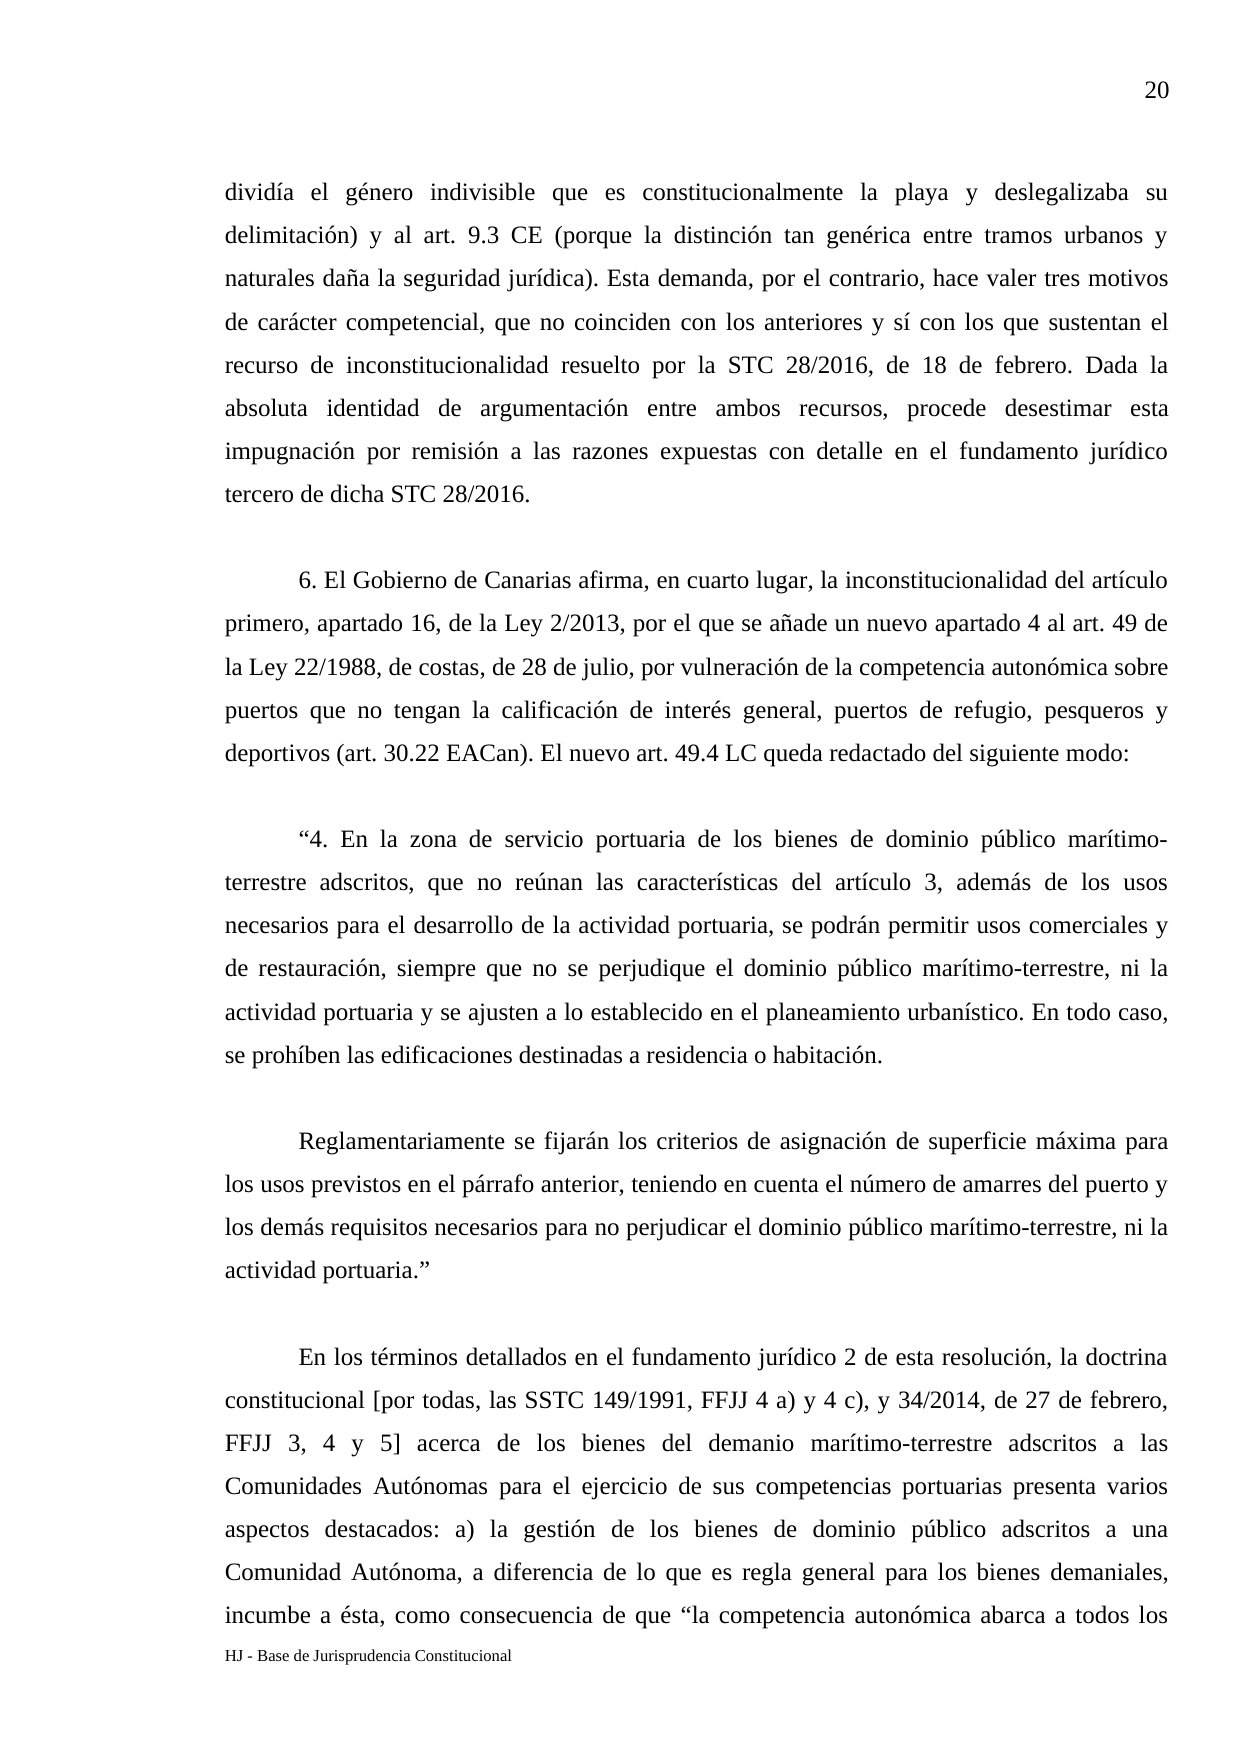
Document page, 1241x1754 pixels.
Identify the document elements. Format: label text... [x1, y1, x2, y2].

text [224, 1342, 1169, 1629]
text 6. El Gobierno de Canarias afirma, en cuarto lugar, la inconstitucionalidad del artículo primero, apartado 16, de la Ley 2/2013, por el que se añade un nuevo apartado 4 al art. 49 de la Ley 22/1988, de costas, de 28 de julio, por vulneración de la competencia autonómica sobre puertos que no tengan la calificación de interés general, puertos de refugio, pesqueros y deportivos (art. 30.22 EACan). El nuevo art. 49.4 LC queda redactado del siguiente modo: [224, 565, 1169, 767]
text Reglamentariamente se fijarán los criterios de asignación de superficie máxima para los usos previstos en el párrafo anterior, teniendo en cuenta el número de amarres del puerto y los demás requisitos necesarios para no perjudicar el dominio público marítimo-terrestre, ni la actividad portuaria.” [224, 1126, 1169, 1284]
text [224, 177, 1169, 508]
text “4. En la zona de servicio portuaria de los bienes de dominio público marítimo-terrestre adscritos, que no reúnan las características del artículo 3, además de los usos necesarios para el desarrollo de la actividad portuaria, se podrán permitir usos comerciales y de restauración, siempre que no se perjudique el dominio público marítimo-terrestre, ni la actividad portuaria y se ajusten a lo establecido en el planeamiento urbanístico. En todo caso, se prohíben las edificaciones destinadas a residencia o habitación. [224, 824, 1169, 1068]
